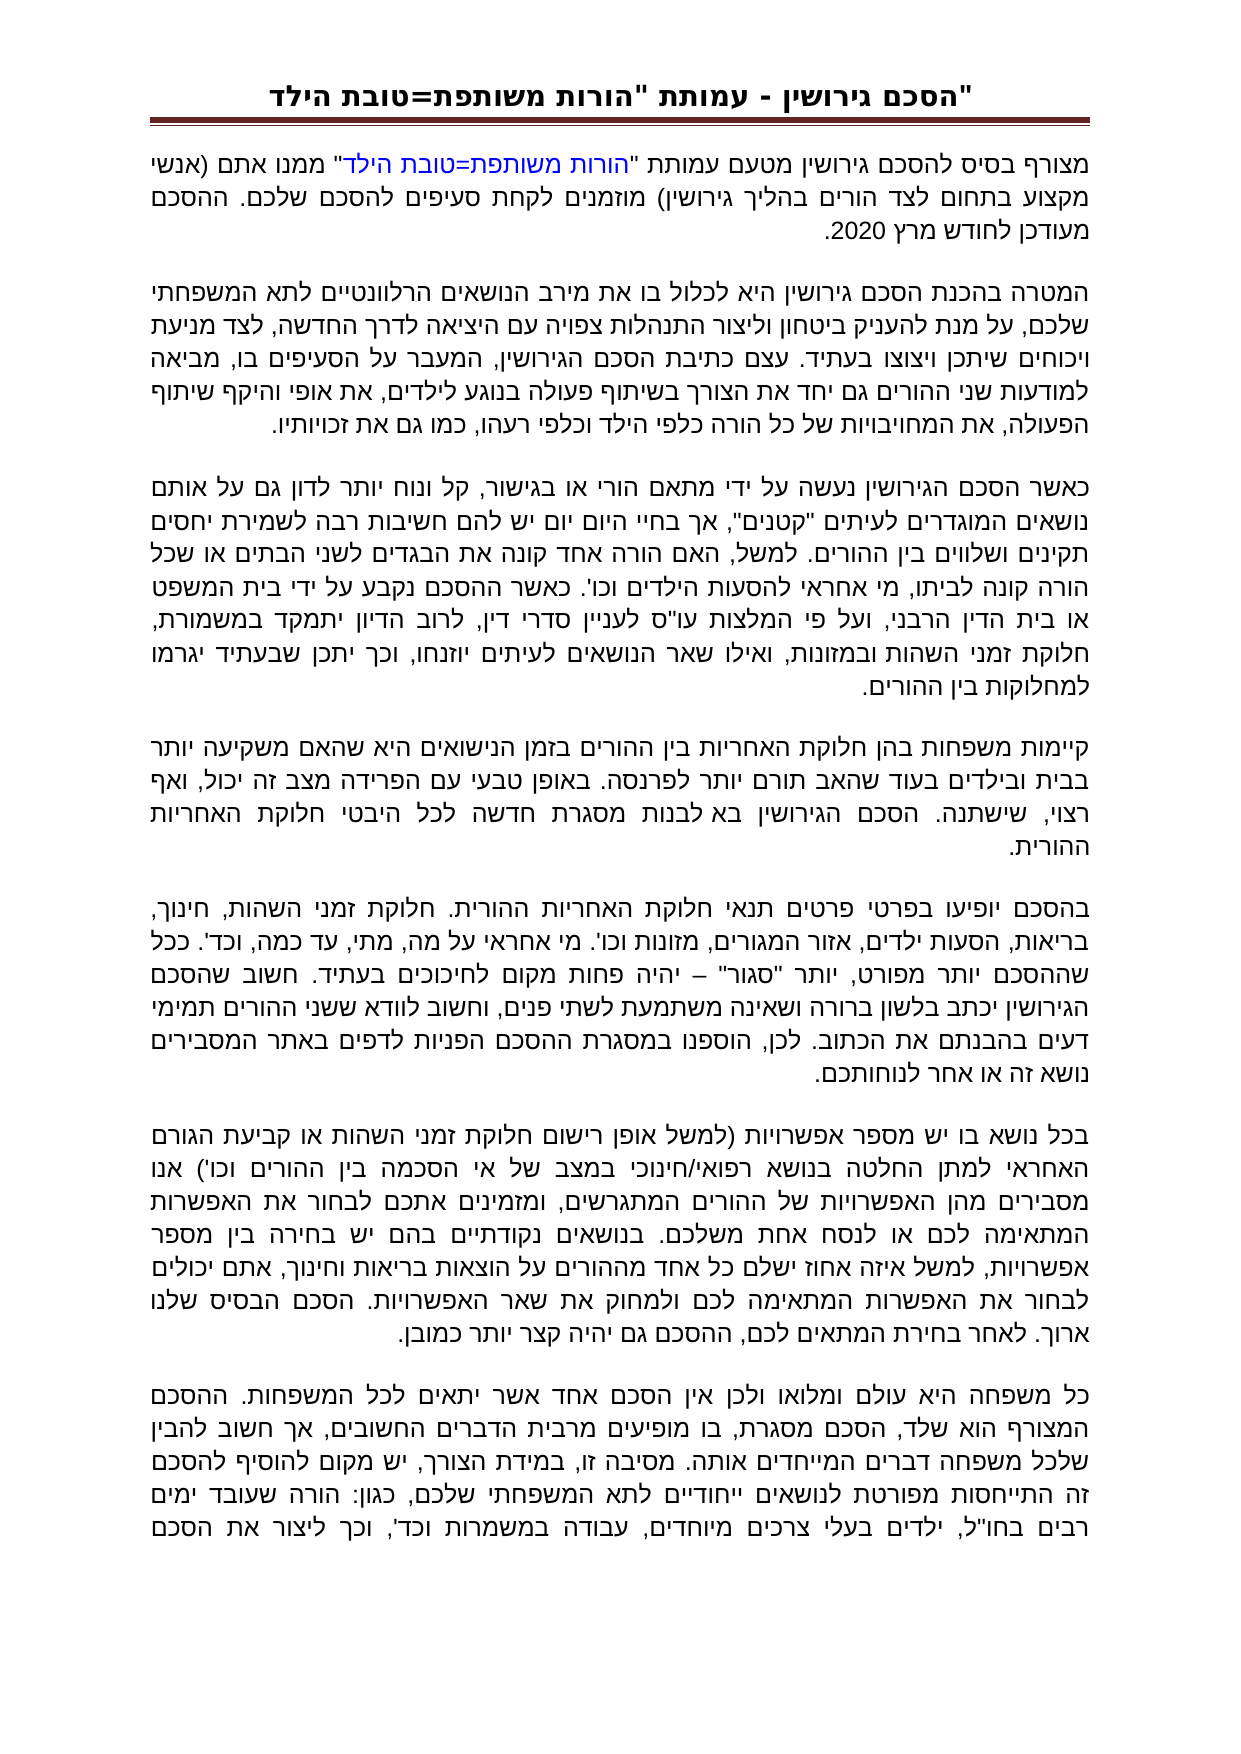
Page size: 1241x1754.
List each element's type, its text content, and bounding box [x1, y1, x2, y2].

text כאשר הסכם הגירושין נעשה על ידי מתאם הורי או בגישור, קל ונוח יותר לדון גם על אותם נושאים המוגדרים לעיתים "קטנים", אך בחיי היום יום יש להם חשיבות רבה לשמירת יחסים תקינים ושלווים בין ההורים. למשל, האם הורה אחד קונה את הבגדים לשני הבתים או שכל הורה קונה לביתו, מי אחראי להסעות הילדים וכו'. כאשר ההסכם נקבע על ידי בית המשפט או בית הדין הרבני, ועל פי המלצות עו"ס לעניין סדרי דין, לרוב הדיון יתמקד במשמורת, חלוקת זמני השהות ובמזונות, ואילו שאר הנושאים לעיתים יוזנחו, וכך יתכן שבעתיד יגרמו למחלוקות בין ההורים. [150, 473, 1090, 700]
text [150, 1381, 1090, 1542]
text מצורף בסיס להסכם גירושין מטעם עמותת "הורות משותפת=טובת הילד" ממנו אתם (אנשי מקצוע בתחום לצד הורים בהליך גירושין) מוזמנים לקחת סעיפים להסכם שלכם. ההסכם מעודכן לחודש מרץ 2020. [150, 150, 1090, 245]
text המטרה בהכנת הסכם גירושין היא לכלול בו את מירב הנושאים הרלוונטיים לתא המשפחתי שלכם, על מנת להעניק ביטחון וליצור התנהלות צפויה עם היציאה לדרך החדשה, לצד מניעת ויכוחים שיתכן ויצוצו בעתיד. עצם כתיבת הסכם הגירושין, המעבר על הסעיפים בו, מביאה למודעות שני ההורים גם יחד את הצורך בשיתוף פעולה בנוגע לילדים, את אופי והיקף שיתוף הפעולה, את המחויבויות של כל הורה כלפי הילד וכלפי רעהו, כמו גם את זכויותיו. [150, 278, 1090, 439]
text קיימות משפחות בהן חלוקת האחריות בין ההורים בזמן הנישואים היא שהאם משקיעה יותר בבית ובילדים בעוד שהאב תורם יותר לפרנסה. באופן טבעי עם הפרידה מצב זה יכול, ואף רצוי, שישתנה. הסכם הגירושין בא לבנות מסגרת חדשה לכל היבטי חלוקת האחריות ההורית. [150, 733, 1090, 861]
text בכל נושא בו יש מספר אפשרויות (למשל אופן רישום חלוקת זמני השהות או קביעת הגורם האחראי למתן החלטה בנושא רפואי/חינוכי במצב של אי הסכמה בין ההורים וכו') אנו מסבירים מהן האפשרויות של ההורים המתגרשים, ומזמינים אתכם לבחור את האפשרות המתאימה לכם או לנסח אחת משלכם. בנושאים נקודתיים בהם יש בחירה בין מספר אפשרויות, למשל איזה אחוז ישלם כל אחד מההורים על הוצאות בריאות וחינוך, אתם יכולים לבחור את האפשרות המתאימה לכם ולמחוק את שאר האפשרויות. הסכם הבסיס שלנו ארוך. לאחר בחירת המתאים לכם, ההסכם גם יהיה קצר יותר כמובן. [150, 1121, 1090, 1348]
text בהסכם יופיעו בפרטי פרטים תנאי חלוקת האחריות ההורית. חלוקת זמני השהות, חינוך, בריאות, הסעות ילדים, אזור המגורים, מזונות וכו'. מי אחראי על מה, מתי, עד כמה, וכד'. ככל שההסכם יותר מפורט, יותר "סגור" – יהיה פחות מקום לחיכוכים בעתיד. חשוב שהסכם הגירושין יכתב בלשון ברורה ושאינה משתמעת לשתי פנים, וחשוב לוודא ששני ההורים תמימי דעים בהבנתם את הכתוב. לכן, הוספנו במסגרת ההסכם הפניות לדפים באתר המסבירים נושא זה או אחר לנוחותכם. [150, 894, 1090, 1088]
